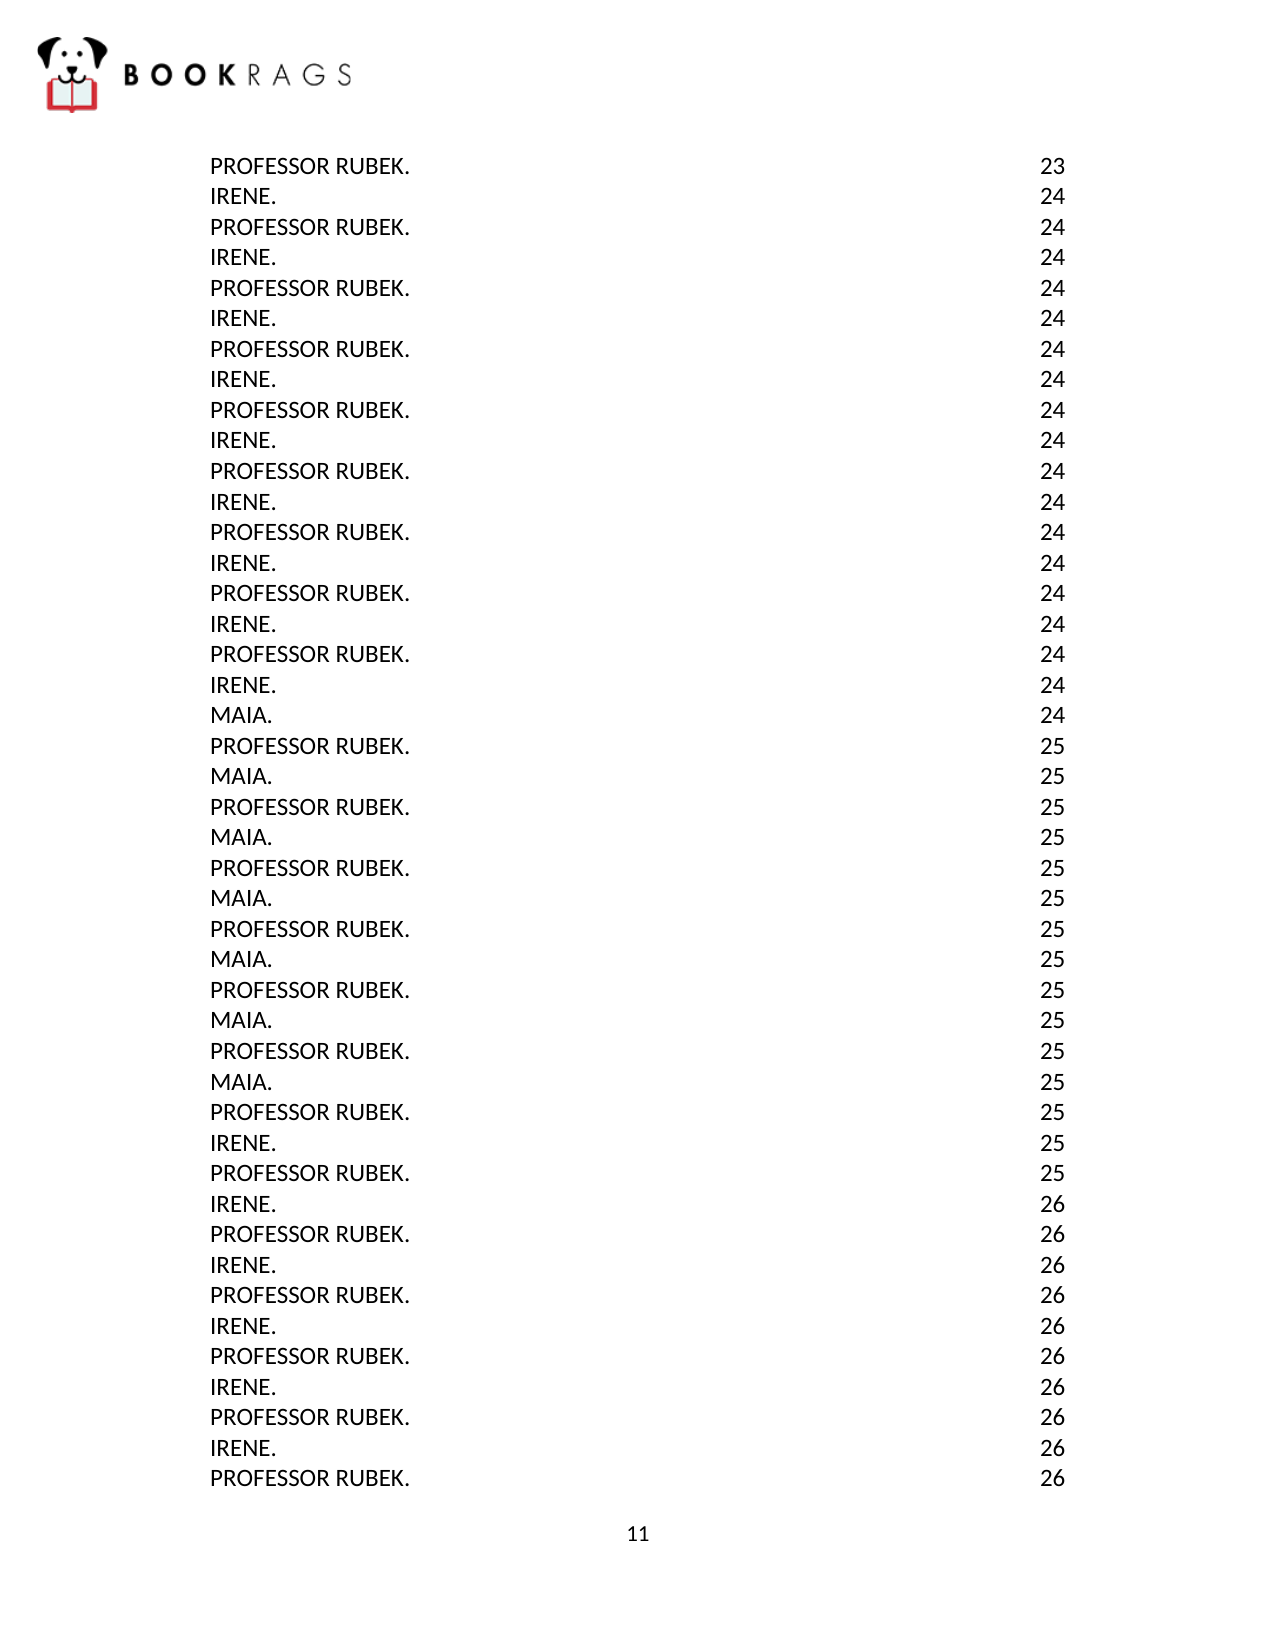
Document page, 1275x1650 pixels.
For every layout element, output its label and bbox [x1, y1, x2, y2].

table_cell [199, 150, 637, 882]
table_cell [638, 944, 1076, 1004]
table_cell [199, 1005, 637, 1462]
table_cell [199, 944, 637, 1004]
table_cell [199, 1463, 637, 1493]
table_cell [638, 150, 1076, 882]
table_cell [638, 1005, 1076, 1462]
picture [37, 37, 351, 113]
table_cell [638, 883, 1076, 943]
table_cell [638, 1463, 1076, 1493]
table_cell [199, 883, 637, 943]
